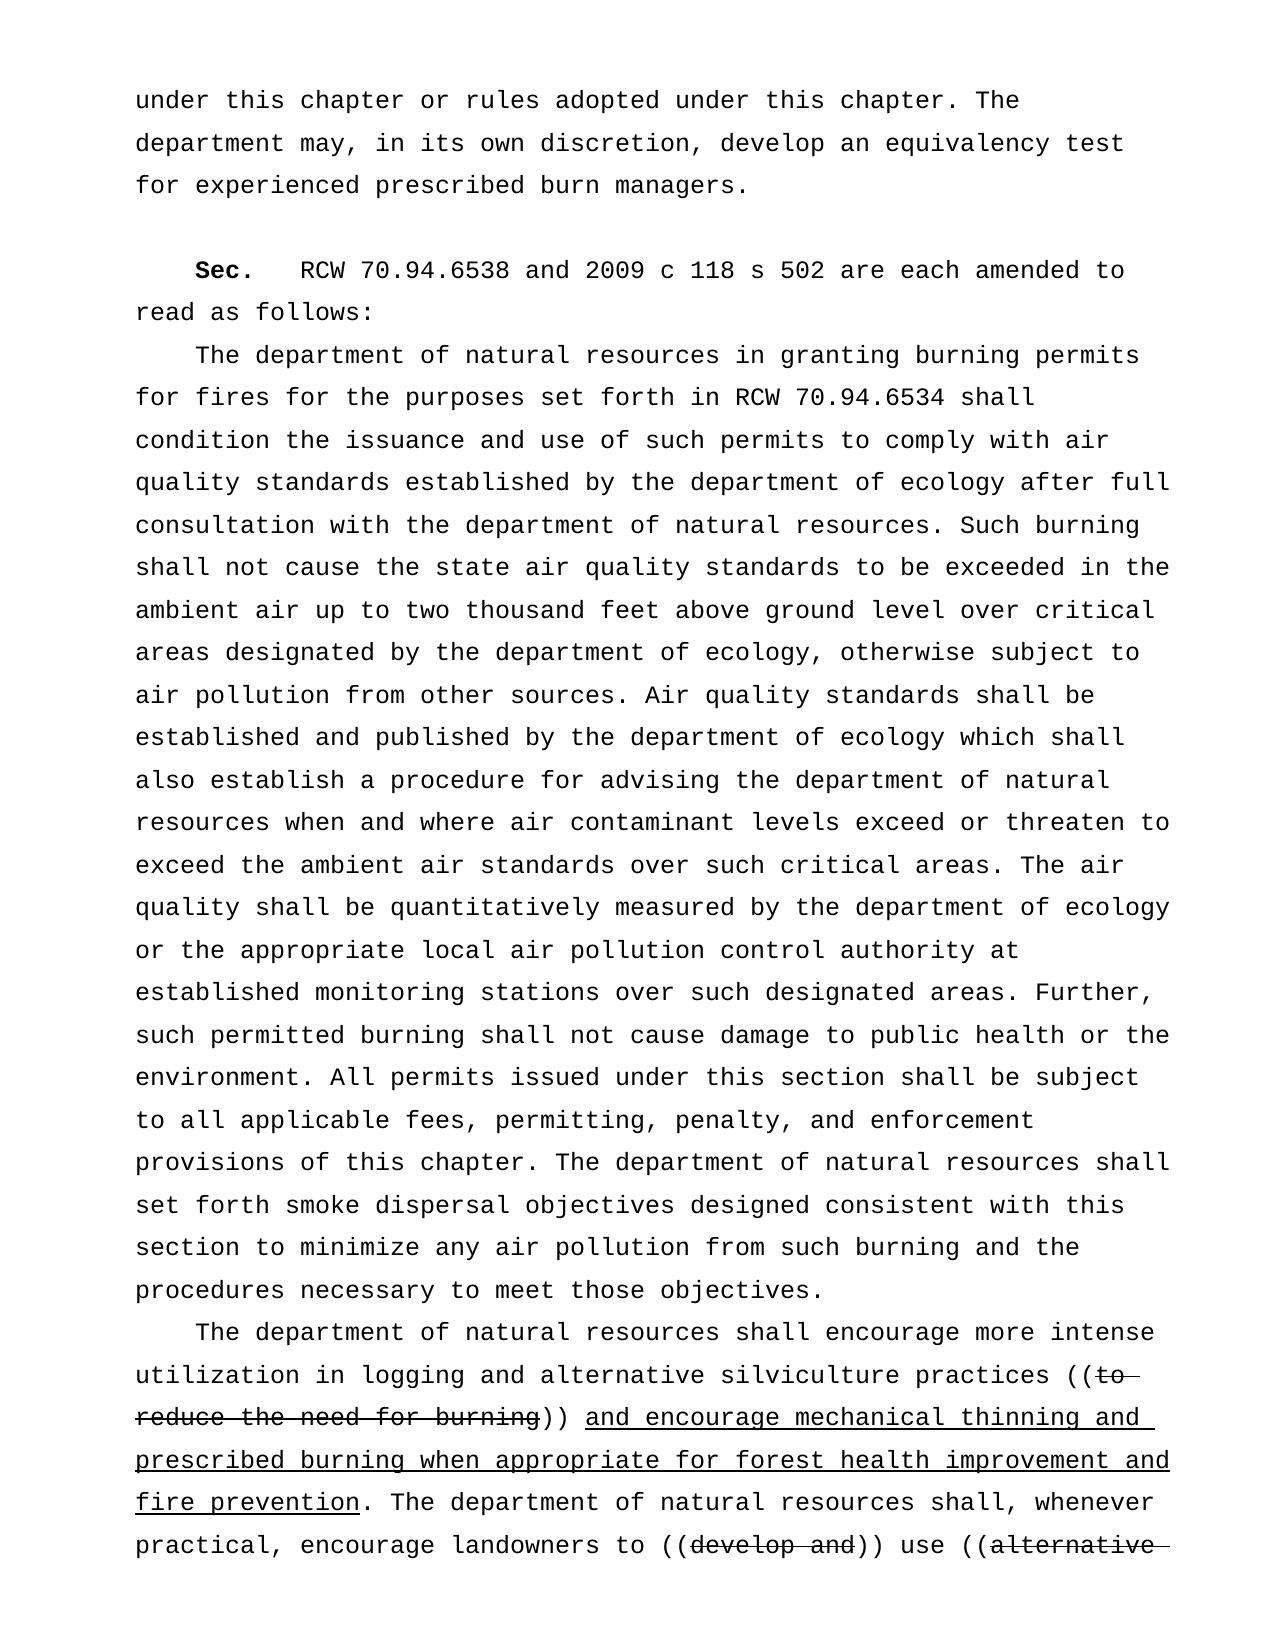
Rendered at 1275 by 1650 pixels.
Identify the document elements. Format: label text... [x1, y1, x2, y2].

text Sec. RCW 70.94.6538 and 2009 c 118 s 502 are each amended to read as follows: [135, 244, 1170, 329]
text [135, 75, 1170, 202]
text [135, 1472, 1170, 1562]
text The department of natural resources in granting burning permits for fires for the purposes set forth in RCW 70.94.6534 shall condition the issuance and use of such permits to comply with air quality standards established by the department of ecology after full consultation with the department of natural resources. Such burning shall not cause the state air quality standards to be exceeded in the ambient air up to two thousand feet above ground level over critical areas designated by the department of ecology, otherwise subject to air pollution from other sources. Air quality standards shall be established and published by the department of ecology which shall also establish a procedure for advising the department of natural resources when and where air contaminant levels exceed or threaten to exceed the ambient air standards over such critical areas. The air quality shall be quantitatively measured by the department of ecology or the appropriate local air pollution control authority at established monitoring stations over such designated areas. Further, such permitted burning shall not cause damage to public health or the environment. All permits issued under this section shall be subject to all applicable fees, permitting, penalty, and enforcement provisions of this chapter. The department of natural resources shall set forth smoke dispersal objectives designed consistent with this section to minimize any air pollution from such burning and the procedures necessary to meet those objectives. [135, 329, 1170, 1307]
